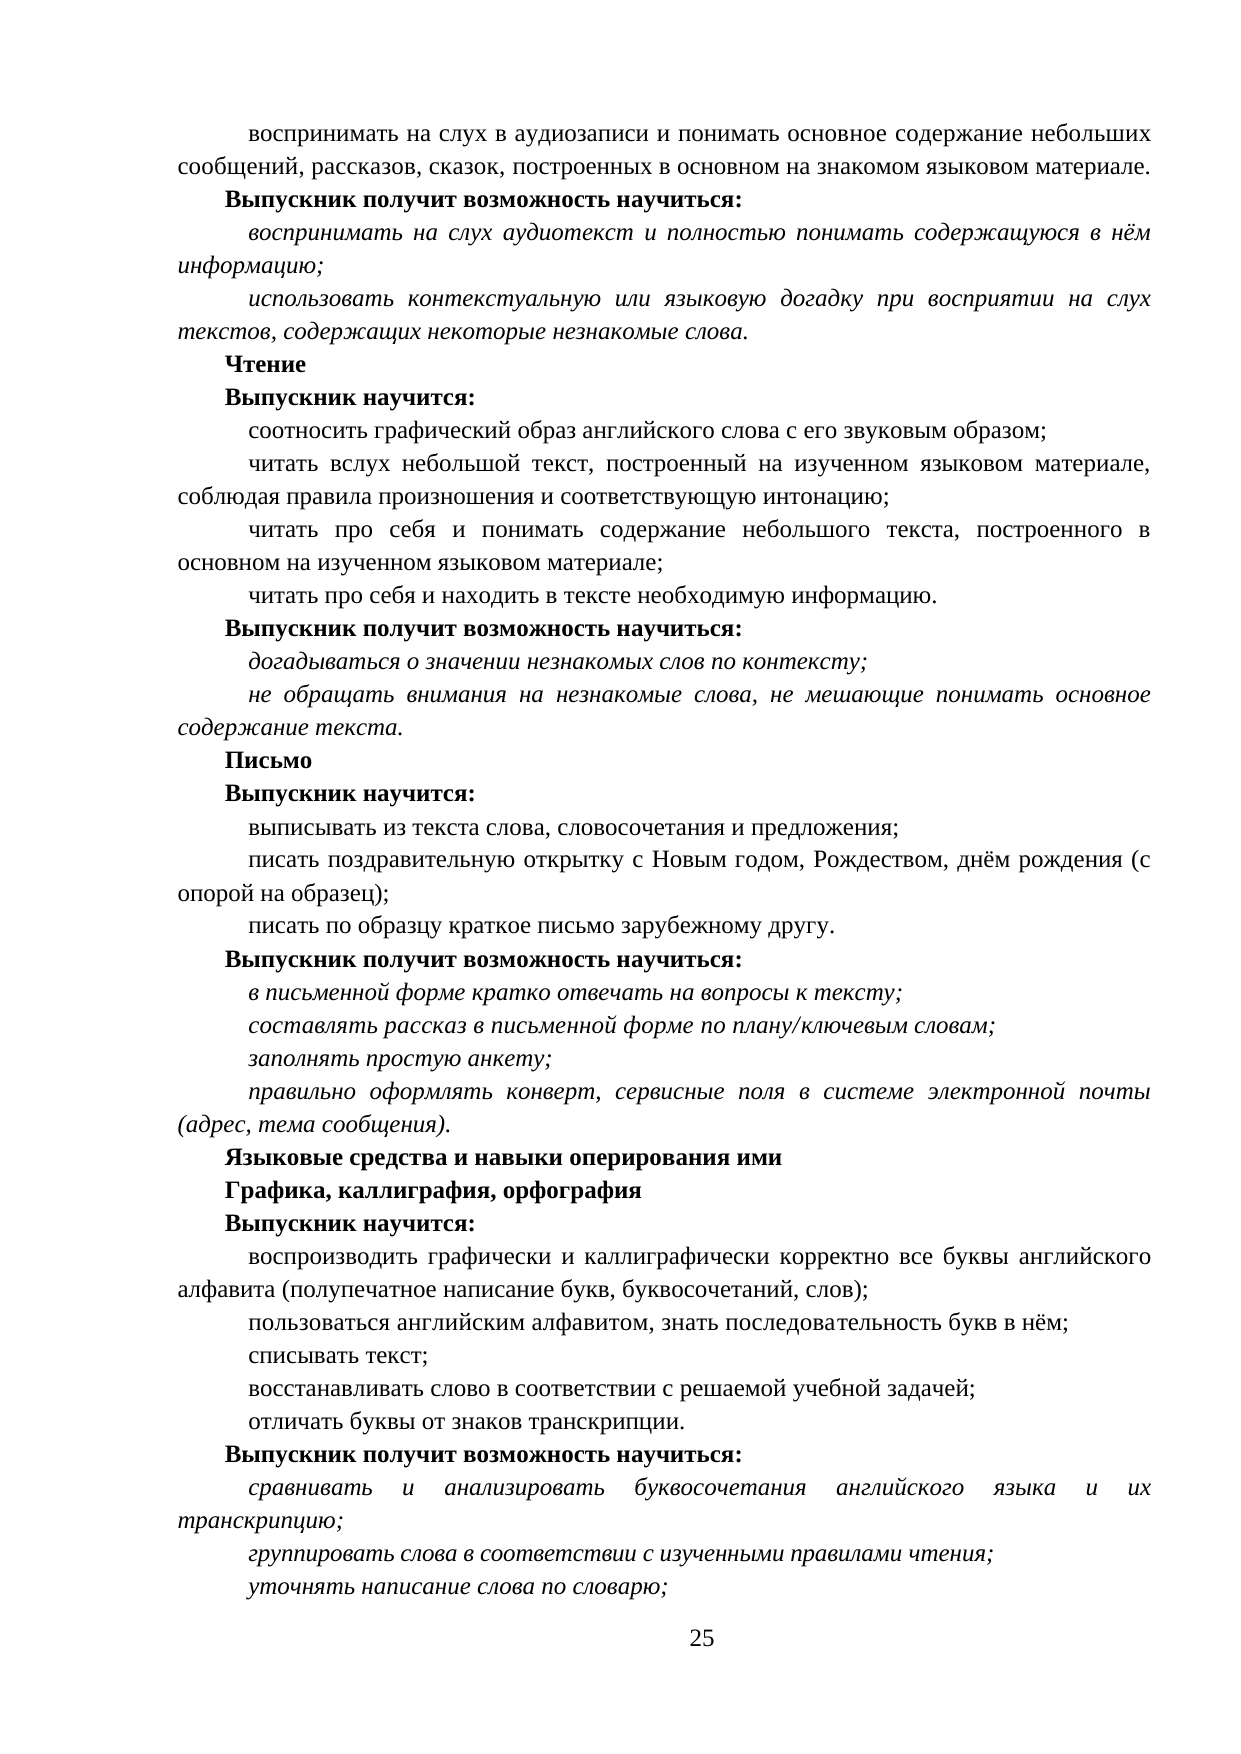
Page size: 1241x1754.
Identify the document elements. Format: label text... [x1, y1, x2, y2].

text в письменной форме кратко отвечать на вопросы к тексту; [177, 977, 1152, 1005]
text воспроизводить графически и каллиграфически корректно все буквы английского алфавита (полупечатное написание букв, буквосочетаний, слов); [177, 1241, 1152, 1303]
text использовать контекстуальную или языковую догадку при восприятии на слух текстов, содержащих некоторые незнакомые слова. [177, 283, 1152, 345]
text Выпускник научится: [177, 382, 1152, 411]
text восстанавливать слово в соответствии с решаемой учебной задачей; [177, 1373, 1152, 1402]
text читать вслух небольшой текст, построенный на изученном языковом материале, соблюдая правила произношения и соответствующую интонацию; [177, 448, 1152, 510]
text списывать текст; [177, 1340, 1152, 1369]
text не обращать внимания на незнакомые слова, не мешающие понимать основное содержание текста. [177, 679, 1152, 741]
text заполнять простую анкету; [177, 1043, 1152, 1071]
text Чтение [177, 349, 1152, 378]
text Выпускник научится: [177, 1208, 1152, 1237]
text уточнять написание слова по словарю; [177, 1571, 1152, 1600]
text Письмо [177, 746, 1152, 774]
text Выпускник получит возможность научиться: [177, 613, 1152, 642]
text пользоваться английским алфавитом, знать последовательность букв в нём; [177, 1307, 1152, 1336]
text группировать слова в соответствии с изученными правилами чтения; [177, 1538, 1152, 1567]
text отличать буквы от знаков транскрипции. [177, 1406, 1152, 1435]
text Выпускник получит возможность научиться: [177, 1439, 1152, 1468]
text сравнивать и анализировать буквосочетания английского языка и их транскрипцию; [177, 1472, 1152, 1534]
text воспринимать на слух в аудиозаписи и понимать основное содержание небольших сообщений, рассказов, сказок, построенных в основном на знакомом языковом материале. [177, 118, 1152, 180]
text Выпускник получит возможность научиться: [177, 944, 1152, 972]
text правильно оформлять конверт, сервисные поля в системе электронной почты (адрес, тема сообщения). [177, 1076, 1152, 1137]
text догадываться о значении незнакомых слов по контексту; [177, 646, 1152, 675]
text соотносить графический образ английского слова с его звуковым образом; [177, 415, 1152, 444]
text читать про себя и находить в тексте необходимую информацию. [177, 580, 1152, 609]
text Графика, каллиграфия, орфография [177, 1175, 1152, 1203]
text составлять рассказ в письменной форме по плану/ключевым словам; [177, 1010, 1152, 1038]
text писать по образцу краткое письмо зарубежному другу. [177, 911, 1152, 939]
text Выпускник научится: [177, 778, 1152, 807]
text читать про себя и понимать содержание небольшого текста, построенного в основном на изученном языковом материале; [177, 514, 1152, 576]
text писать поздравительную открытку с Новым годом, Рождеством, днём рождения (с опорой на образец); [177, 844, 1152, 906]
text Языковые средства и навыки оперирования ими [177, 1142, 1152, 1171]
text Выпускник получит возможность научиться: [177, 184, 1152, 213]
text воспринимать на слух аудиотекст и полностью понимать содержащуюся в нём информацию; [177, 217, 1152, 279]
text выписывать из текста слова, словосочетания и предложения; [177, 812, 1152, 840]
